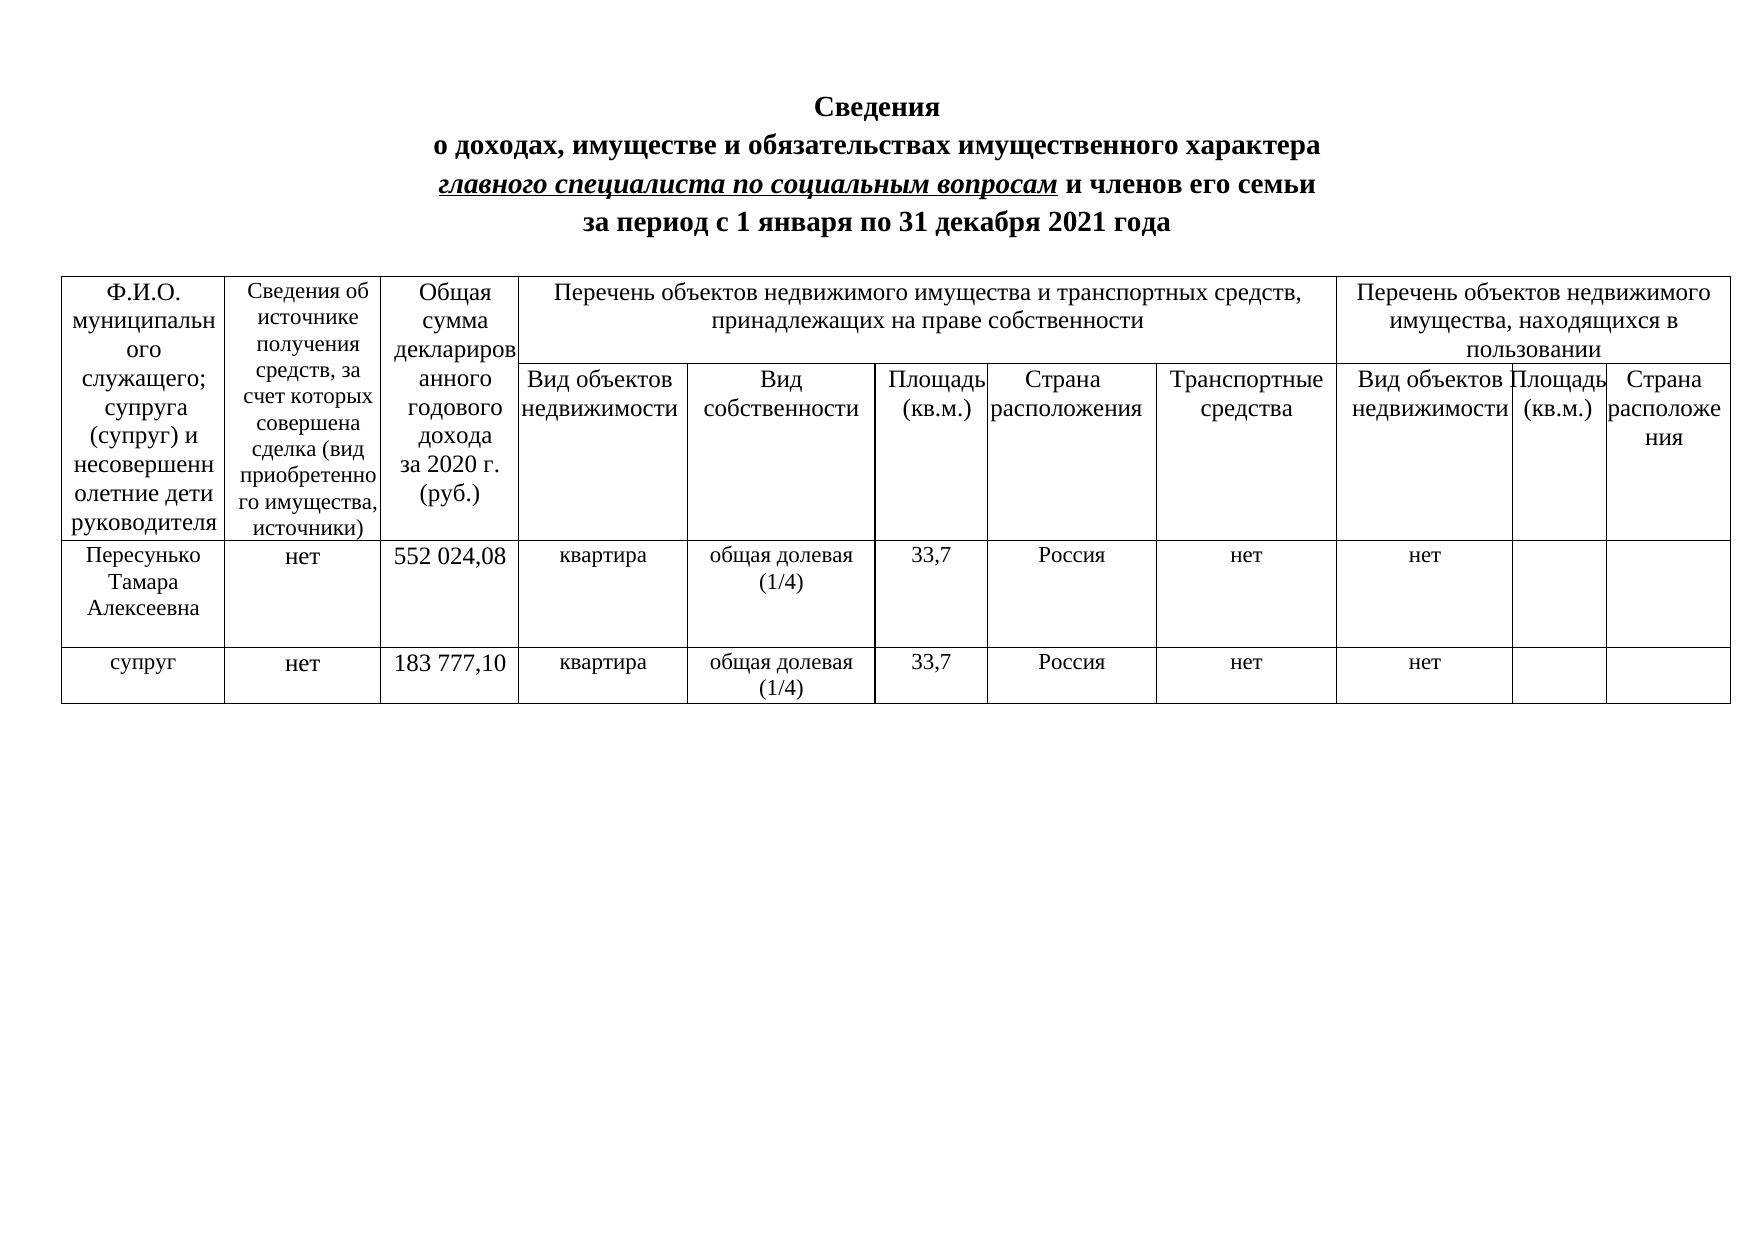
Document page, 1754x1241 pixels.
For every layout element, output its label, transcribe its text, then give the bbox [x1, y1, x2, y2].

table_cell общая долевая (1/4) [688, 648, 874, 703]
table_cell Страна расположения [1607, 364, 1730, 540]
table_cell нет [1337, 541, 1512, 647]
table_cell Вид объектов недвижимости [519, 364, 687, 540]
table_header Ф.И.О. муниципального служащего; супруга (супруг) и несовершеннолетние дети руководителя [62, 277, 224, 540]
table_cell общая долевая (1/4) [688, 541, 874, 647]
table_cell нет [225, 648, 380, 703]
text о доходах, имуществе и обязательствах имущественного характера [118, 127, 1636, 161]
text Cведения [118, 89, 1636, 122]
table_cell Россия [988, 541, 1156, 647]
table_cell 33,7 [876, 648, 987, 703]
table_cell 183 777,10 [381, 648, 518, 703]
table_cell супруг [62, 648, 224, 703]
table_cell нет [1337, 648, 1512, 703]
table_cell нет [1157, 541, 1336, 647]
table_cell 33,7 [876, 541, 987, 647]
table_header Сведения об источнике получения средств, за счет которых совершена сделка (вид приобретенного имущества, источники) [225, 277, 380, 540]
table_cell Россия [988, 648, 1156, 703]
table_cell квартира [519, 541, 687, 647]
table_cell [1513, 648, 1606, 703]
table_cell Площадь (кв.м.) [876, 364, 987, 540]
table_cell [1513, 541, 1606, 647]
table_cell Вид объектов недвижимости [1337, 364, 1512, 540]
table_cell Страна расположения [988, 364, 1156, 540]
text за период с 1 января по 31 декабря 2021 года [118, 204, 1636, 238]
table_cell Площадь (кв.м.) [1513, 364, 1606, 540]
table_cell [1607, 541, 1730, 647]
table_cell Вид собственности [688, 364, 874, 540]
table_header Общая сумма декларированного годового дохода за 2020 г. (руб.) [381, 277, 518, 540]
table_header Перечень объектов недвижимого имущества и транспортных средств, принадлежащих на праве собственности [519, 277, 1336, 363]
table_header Перечень объектов недвижимого имущества, находящихся в пользовании [1337, 277, 1730, 363]
table_cell 552 024,08 [381, 541, 518, 647]
table_cell [1607, 648, 1730, 703]
table_cell квартира [519, 648, 687, 703]
table_cell Пересунько Тамара Алексеевна [62, 541, 224, 647]
table_cell Транспортные средства [1157, 364, 1336, 540]
table_cell нет [225, 541, 380, 647]
table_cell нет [1157, 648, 1336, 703]
text главного специалиста по социальным вопросам и членов его семьи [118, 166, 1636, 199]
